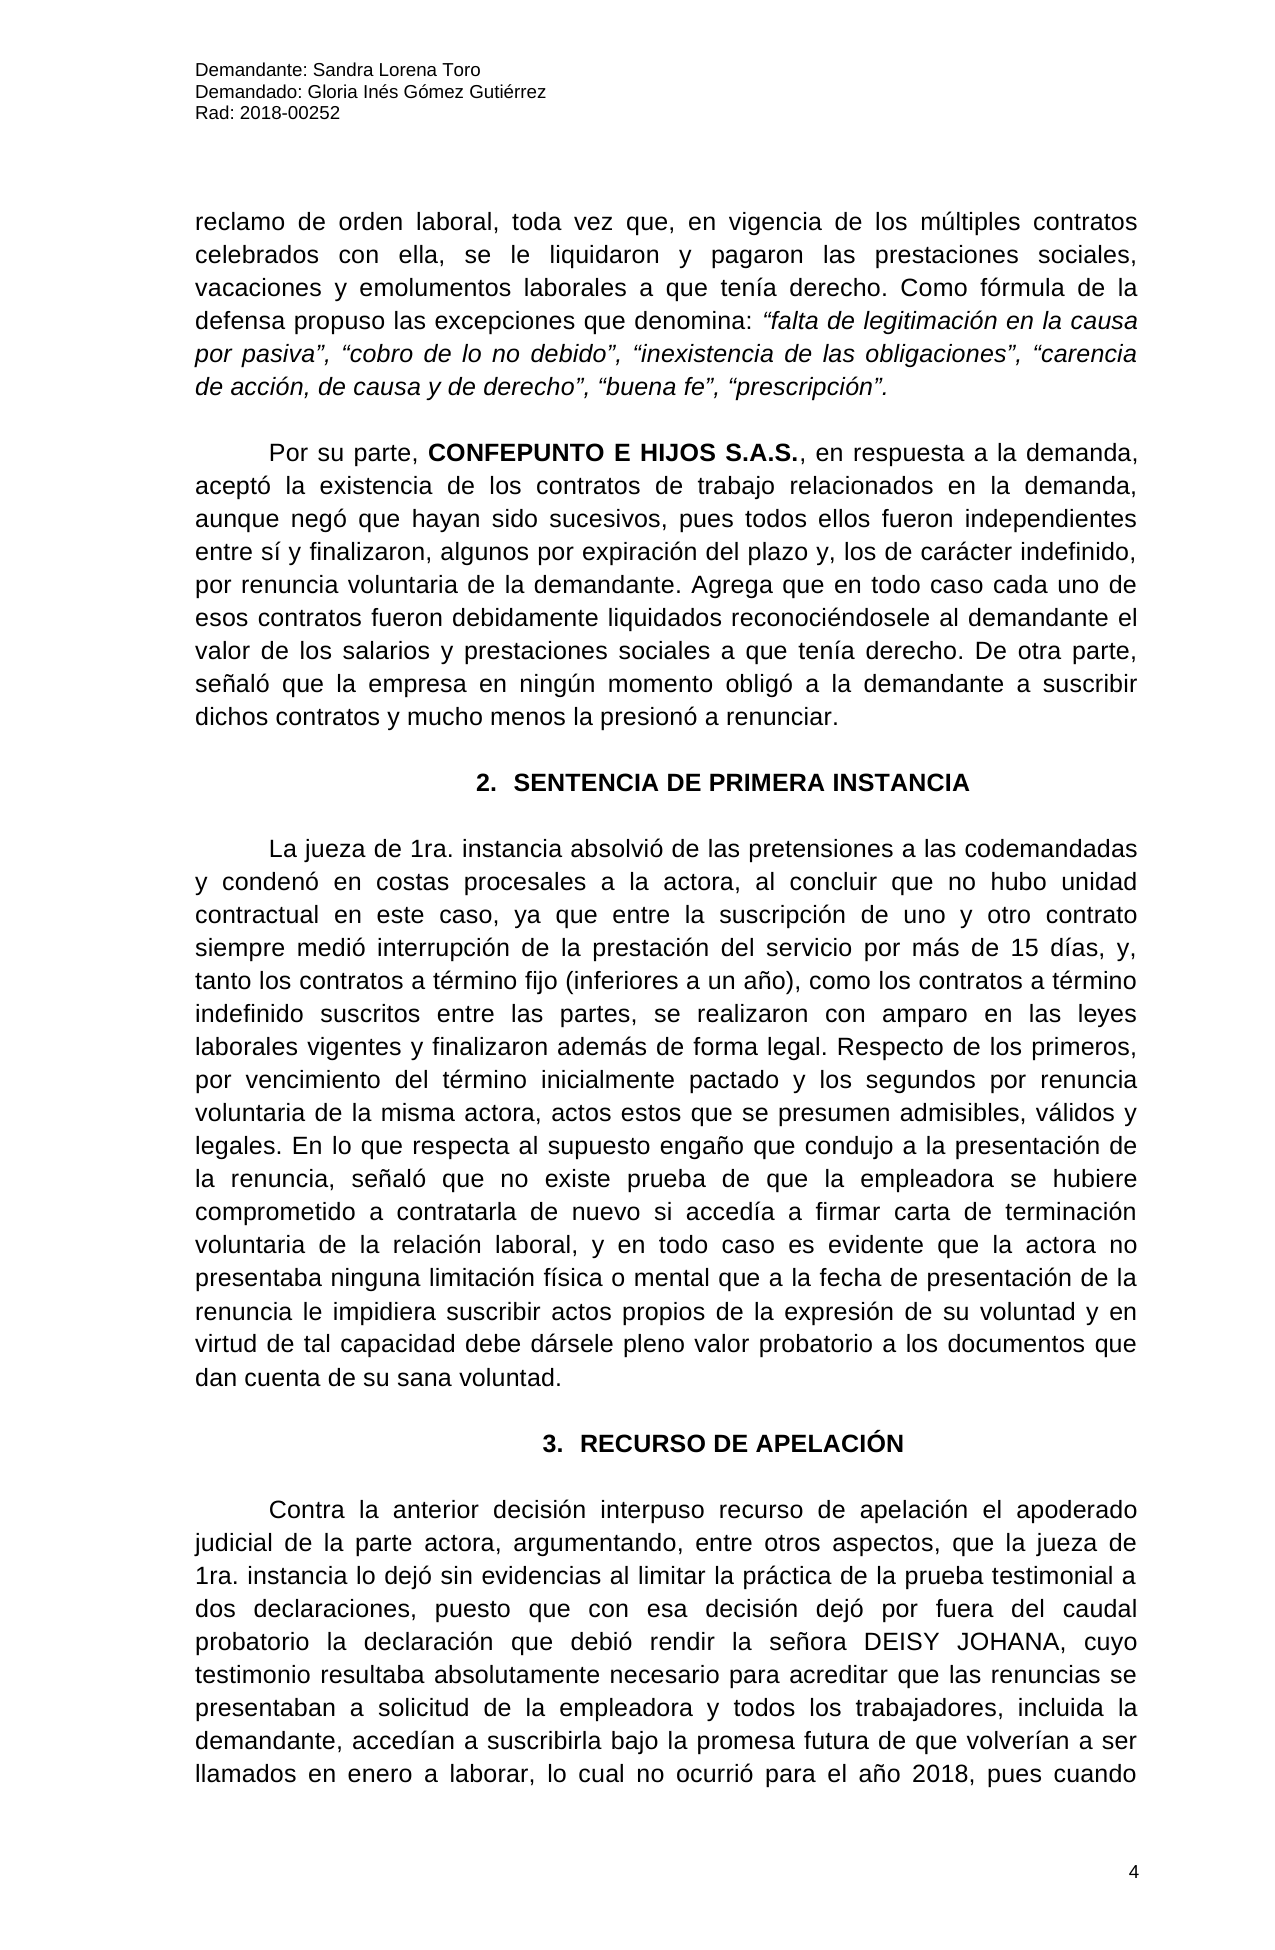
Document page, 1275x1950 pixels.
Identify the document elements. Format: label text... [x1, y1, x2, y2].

list RECURSO DE APELACIÓN [307, 1428, 1139, 1457]
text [195, 207, 1139, 401]
list SENTENCIA DE PRIMERA INSTANCIA [307, 768, 1139, 797]
text Por su parte, CONFEPUNTO E HIJOS S.A.S., en respuesta a la demanda, aceptó la existencia de los contratos de trabajo relacionados en la demanda, aunque negó que hayan sido sucesivos, pues todos ellos fueron independientes entre sí y finalizaron, algunos por expiración del plazo y, los de carácter indefinido, por renuncia voluntaria de la demandante. Agrega que en todo caso cada uno de esos contratos fueron debidamente liquidados reconociéndosele al demandante el valor de los salarios y prestaciones sociales a que tenía derecho. De otra parte, señaló que la empresa en ningún momento obligó a la demandante a suscribir dichos contratos y mucho menos la presionó a renunciar. [195, 438, 1139, 731]
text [195, 1494, 1139, 1787]
text La jueza de 1ra. instancia absolvió de las pretensiones a las codemandadas y condenó en costas procesales a la actora, al concluir que no hubo unidad contractual en este caso, ya que entre la suscripción de uno y otro contrato siempre medió interrupción de la prestación del servicio por más de 15 días, y, tanto los contratos a término fijo (inferiores a un año), como los contratos a término indefinido suscritos entre las partes, se realizaron con amparo en las leyes laborales vigentes y finalizaron además de forma legal. Respecto de los primeros, por vencimiento del término inicialmente pactado y los segundos por renuncia voluntaria de la misma actora, actos estos que se presumen admisibles, válidos y legales. En lo que respecta al supuesto engaño que condujo a la presentación de la renuncia, señaló que no existe prueba de que la empleadora se hubiere comprometido a contratarla de nuevo si accedía a firmar carta de terminación voluntaria de la relación laboral, y en todo caso es evidente que la actora no presentaba ninguna limitación física o mental que a la fecha de presentación de la renuncia le impidiera suscribir actos propios de la expresión de su voluntad y en virtud de tal capacidad debe dársele pleno valor probatorio a los documentos que dan cuenta de su sana voluntad. [195, 834, 1139, 1391]
